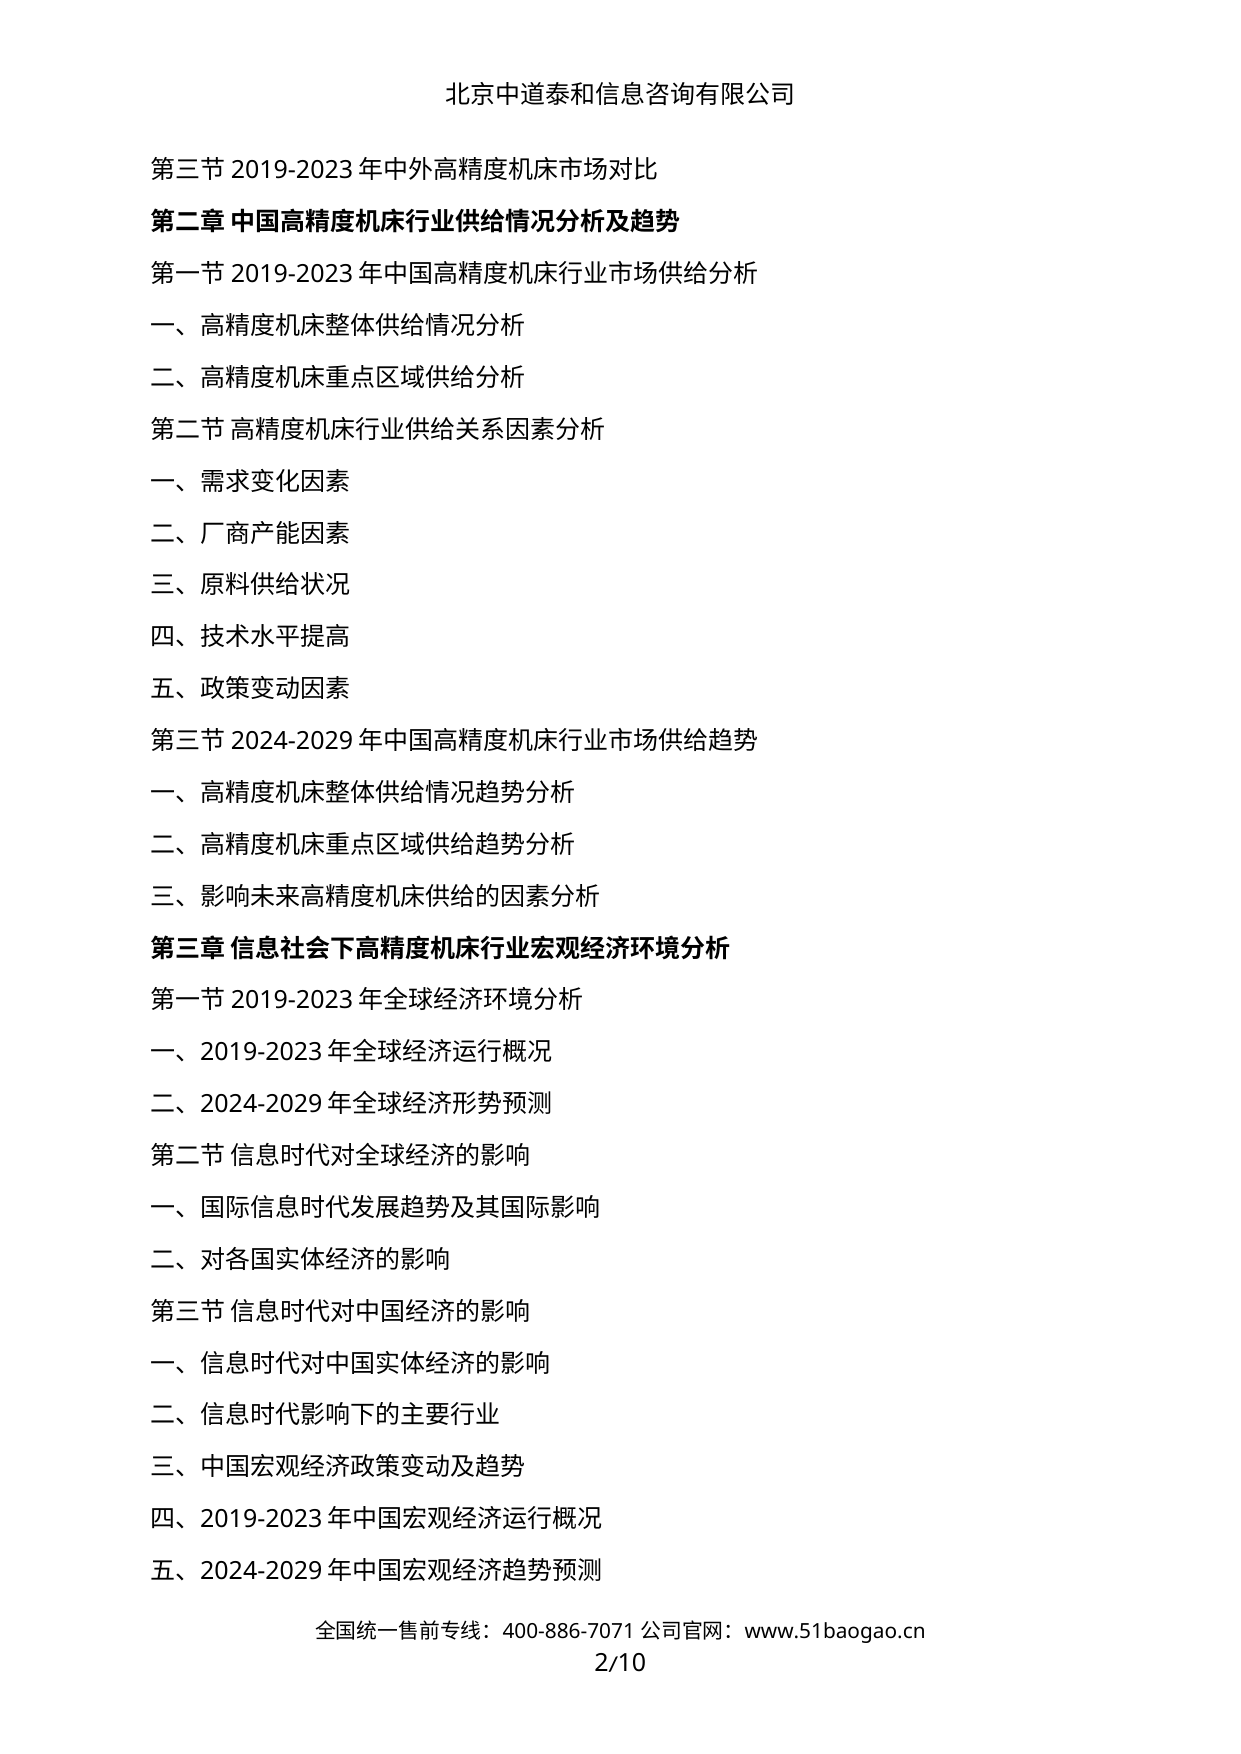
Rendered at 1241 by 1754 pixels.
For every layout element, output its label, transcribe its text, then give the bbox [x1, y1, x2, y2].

text 二、高精度机床重点区域供给趋势分析 [150, 824, 1090, 861]
text 四、技术水平提高 [150, 617, 1090, 653]
text 一、高精度机床整体供给情况趋势分析 [150, 772, 1090, 809]
text 一、需求变化因素 [150, 461, 1090, 497]
text 四、2019-2023年中国宏观经济运行概况 [150, 1499, 1090, 1535]
text 一、国际信息时代发展趋势及其国际影响 [150, 1187, 1090, 1224]
text 一、信息时代对中国实体经济的影响 [150, 1343, 1090, 1379]
text 三、影响未来高精度机床供给的因素分析 [150, 876, 1090, 912]
text 二、厂商产能因素 [150, 513, 1090, 549]
text 三、中国宏观经济政策变动及趋势 [150, 1447, 1090, 1483]
text 第三节 2019-2023年中外高精度机床市场对比 [150, 150, 1090, 186]
text 第二节 信息时代对全球经济的影响 [150, 1136, 1090, 1172]
text 第三节 2024-2029年中国高精度机床行业市场供给趋势 [150, 721, 1090, 757]
text 二、高精度机床重点区域供给分析 [150, 357, 1090, 394]
text 二、对各国实体经济的影响 [150, 1239, 1090, 1276]
text 五、2024-2029年中国宏观经济趋势预测 [150, 1551, 1090, 1587]
text 三、原料供给状况 [150, 565, 1090, 601]
text 第三章 信息社会下高精度机床行业宏观经济环境分析 [150, 928, 1090, 964]
text 第二章 中国高精度机床行业供给情况分析及趋势 [150, 202, 1090, 238]
text 第三节 信息时代对中国经济的影响 [150, 1291, 1090, 1327]
text 二、信息时代影响下的主要行业 [150, 1395, 1090, 1431]
text 一、高精度机床整体供给情况分析 [150, 306, 1090, 342]
text 第一节 2019-2023年全球经济环境分析 [150, 980, 1090, 1016]
text 二、2024-2029年全球经济形势预测 [150, 1084, 1090, 1120]
text 一、2019-2023年全球经济运行概况 [150, 1032, 1090, 1068]
text 五、政策变动因素 [150, 669, 1090, 705]
text 第一节 2019-2023年中国高精度机床行业市场供给分析 [150, 254, 1090, 290]
text 第二节 高精度机床行业供给关系因素分析 [150, 409, 1090, 446]
